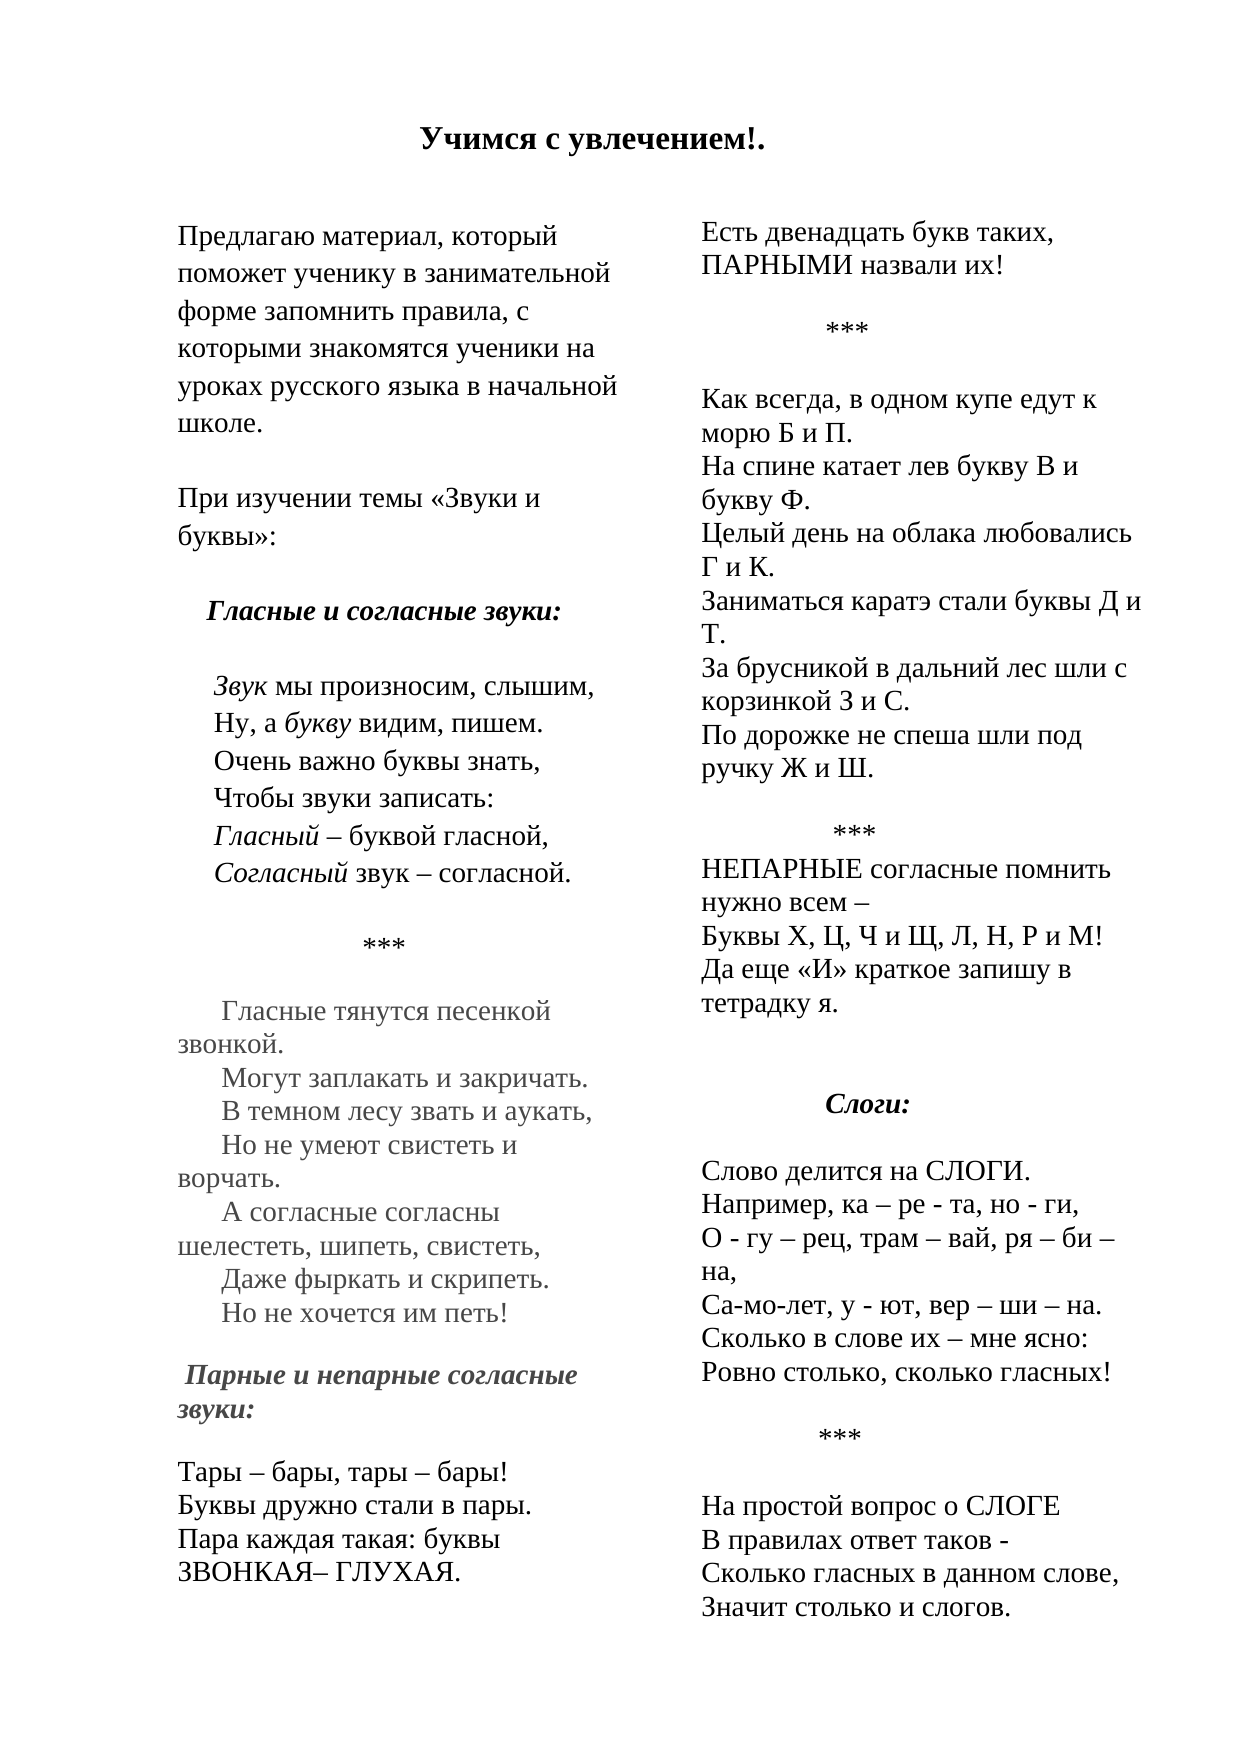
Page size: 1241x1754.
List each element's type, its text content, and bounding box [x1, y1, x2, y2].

text Заниматься каратэ стали буквы Д и Т. [701, 583, 1152, 650]
text Буквы Х, Ц, Ч и Щ, Л, Н, Р и М! [701, 918, 1152, 952]
text Как всегда, в одном купе едут к морю Б и П. [701, 381, 1152, 448]
text Есть двенадцать букв таких, ПАРНЫМИ назвали их! [701, 214, 1152, 281]
text Тары – бары, тары – бары! [177, 1454, 627, 1487]
text Пара каждая такая: буквы ЗВОНКАЯ– ГЛУХАЯ. [177, 1521, 627, 1588]
text Согласный звук – согласной. [177, 851, 627, 889]
text Слоги: [701, 1086, 1152, 1119]
text При изучении темы «Звуки и буквы»: [177, 476, 627, 551]
text Сколько в слове их – мне ясно: [701, 1321, 1152, 1354]
text Да еще «И» краткое запишу в тетрадку я. [701, 952, 1152, 1019]
text Звук мы произносим, слышим, [177, 664, 627, 701]
text Гласные и согласные звуки: [177, 589, 627, 626]
text Предлагаю материал, который поможет ученику в занимательной форме запомнить правила, с которыми знакомятся ученики на уроках русского языка в начальной школе. [177, 214, 627, 439]
text О - гу – рец, трам – вай, ря – би – на, [701, 1220, 1152, 1287]
text Учимся с увлечением!. [177, 118, 1152, 156]
text *** [701, 1421, 1152, 1455]
text Са-мо-лет, у - ют, вер – ши – на. [701, 1287, 1152, 1321]
text *** [701, 314, 1152, 348]
text Например, ка – ре - та, но - ги, [701, 1186, 1152, 1220]
text Ну, а букву видим, пишем. [177, 701, 627, 739]
text Слово делится на СЛОГИ. [701, 1153, 1152, 1186]
text Гласный – буквой гласной, [177, 814, 627, 851]
text Парные и непарные согласные звуки: [177, 1357, 627, 1424]
text На простой вопрос о СЛОГЕ В правилах ответ таков - Сколько гласных в данном слове, Значит столько и слогов. [1009, 1488, 1152, 1622]
text НЕПАРНЫЕ согласные помнить нужно всем – [701, 851, 1152, 918]
text Ровно столько, сколько гласных! [701, 1354, 1152, 1388]
text Чтобы звуки записать: [177, 776, 627, 814]
text Целый день на облака любовались Г и К. [701, 516, 1152, 583]
text Буквы дружно стали в пары. [177, 1487, 627, 1521]
text По дорожке не спеша шли под ручку Ж и Ш. [701, 717, 1152, 784]
text Гласные тянутся песенкой звонкой. Могут заплакать и закричать. В темном лесу звать и аукать, Но не умеют свистеть и ворчать. А согласные согласны шелестеть, шипеть, свистеть, Даже фыркать и скрипеть. Но не хочется им петь! [177, 993, 627, 1328]
text *** [177, 926, 627, 964]
text *** [701, 817, 1152, 851]
text За брусникой в дальний лес шли с корзинкой З и С. [701, 650, 1152, 717]
text На спине катает лев букву В и букву Ф. [701, 448, 1152, 516]
text Очень важно буквы знать, [177, 739, 627, 776]
